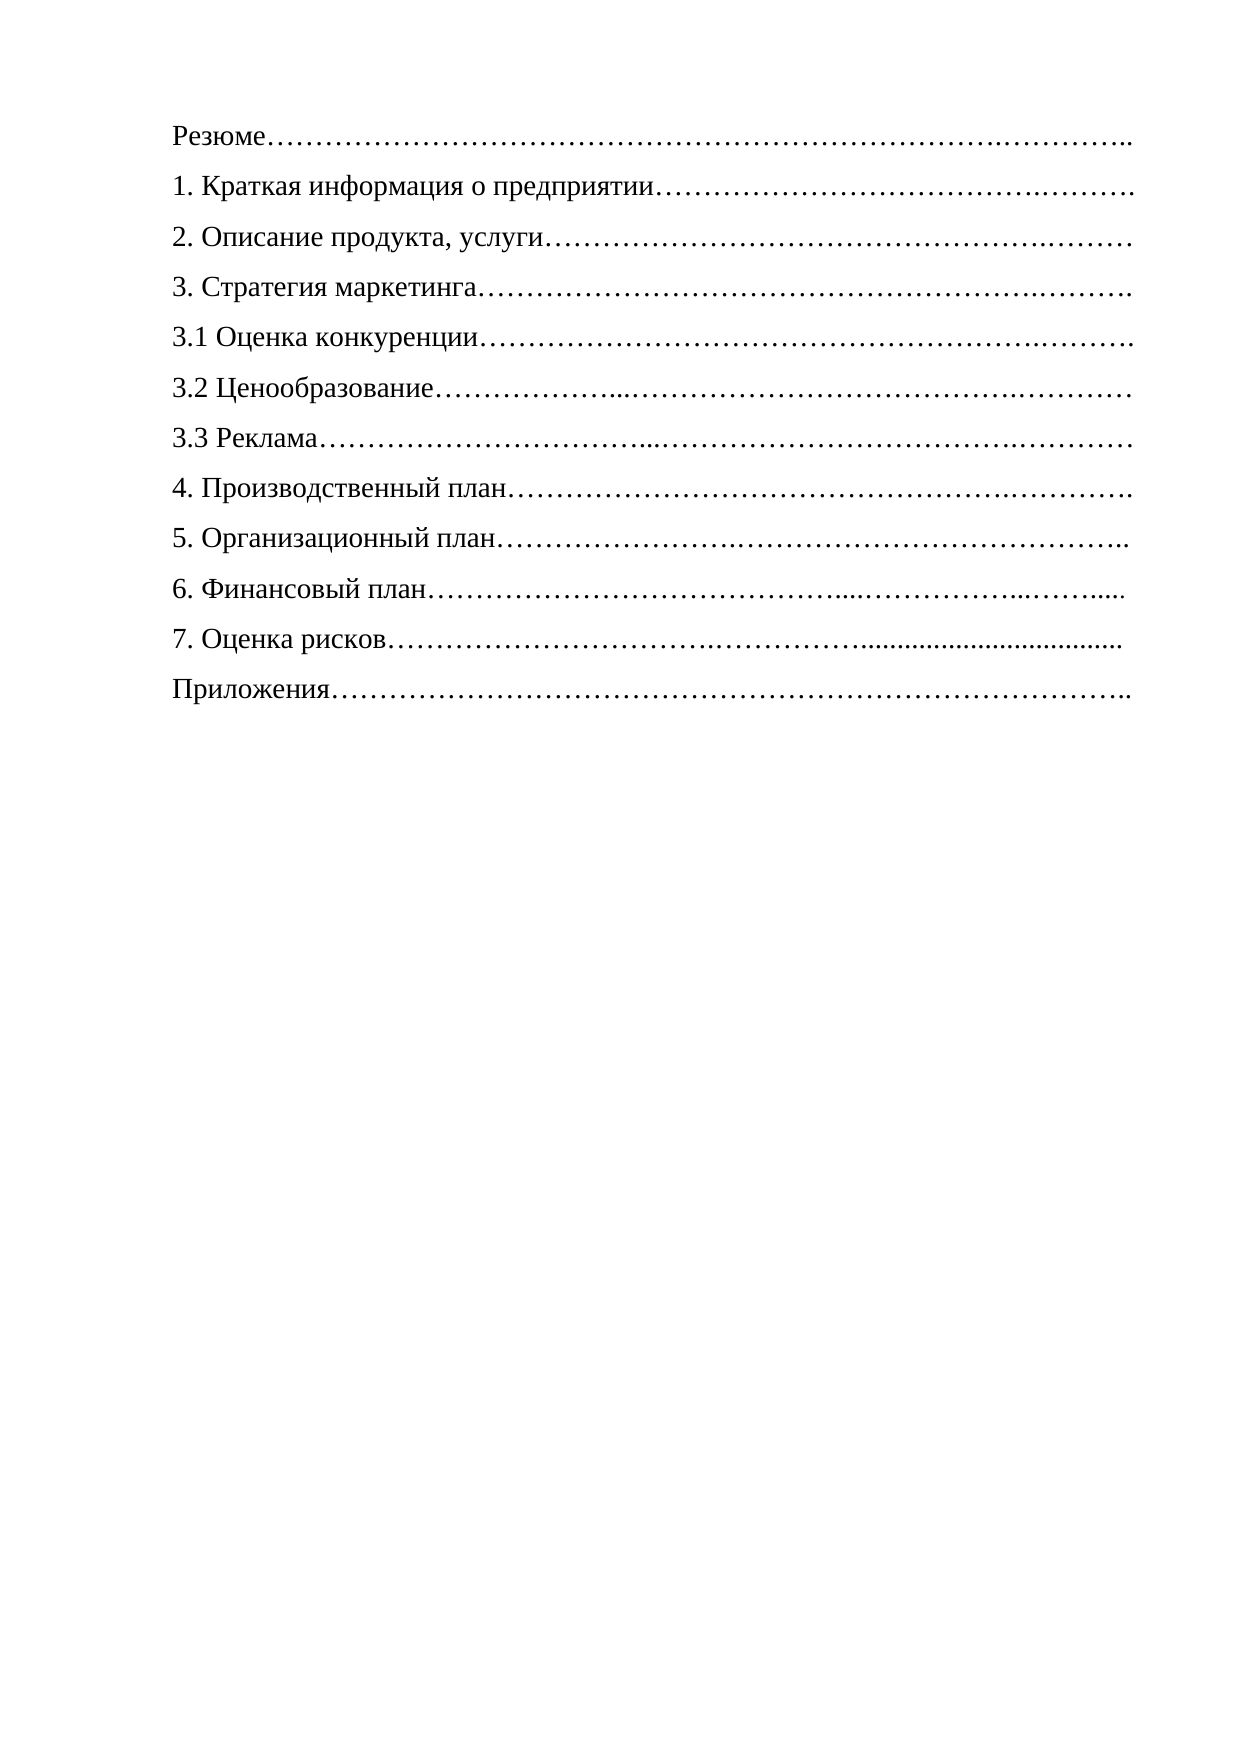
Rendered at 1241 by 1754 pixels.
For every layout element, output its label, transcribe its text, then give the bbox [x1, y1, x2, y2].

text 3.2 Ценообразование………………...………………………………….………… [172, 370, 1152, 403]
subtitle 7. Оценка рисков…………………………….…………….................................... [172, 621, 1152, 655]
text 3. Стратегия маркетинга………………………………………………….………. [172, 269, 1152, 303]
subtitle Приложения……………………………………………………………………….. [172, 672, 1152, 705]
text 6. Финансовый план……………………………………....……………...……..... [172, 571, 1152, 604]
text 5. Организационный план…………………….………………………………….. [172, 521, 1152, 554]
text 2. Описание продукта, услуги…………………………………………….……… [172, 219, 1152, 252]
text 4. Производственный план…………………………………………….…………. [172, 470, 1152, 504]
text 1. Краткая информация о предприятии………………………………….………. [172, 168, 1152, 202]
text 3.1 Оценка конкуренции………………………………………………….………. [172, 319, 1152, 353]
text Резюме………………………………………………………………….………….. [172, 118, 1152, 152]
text 3.3 Реклама……………………………...……………………………….………… [172, 420, 1152, 453]
